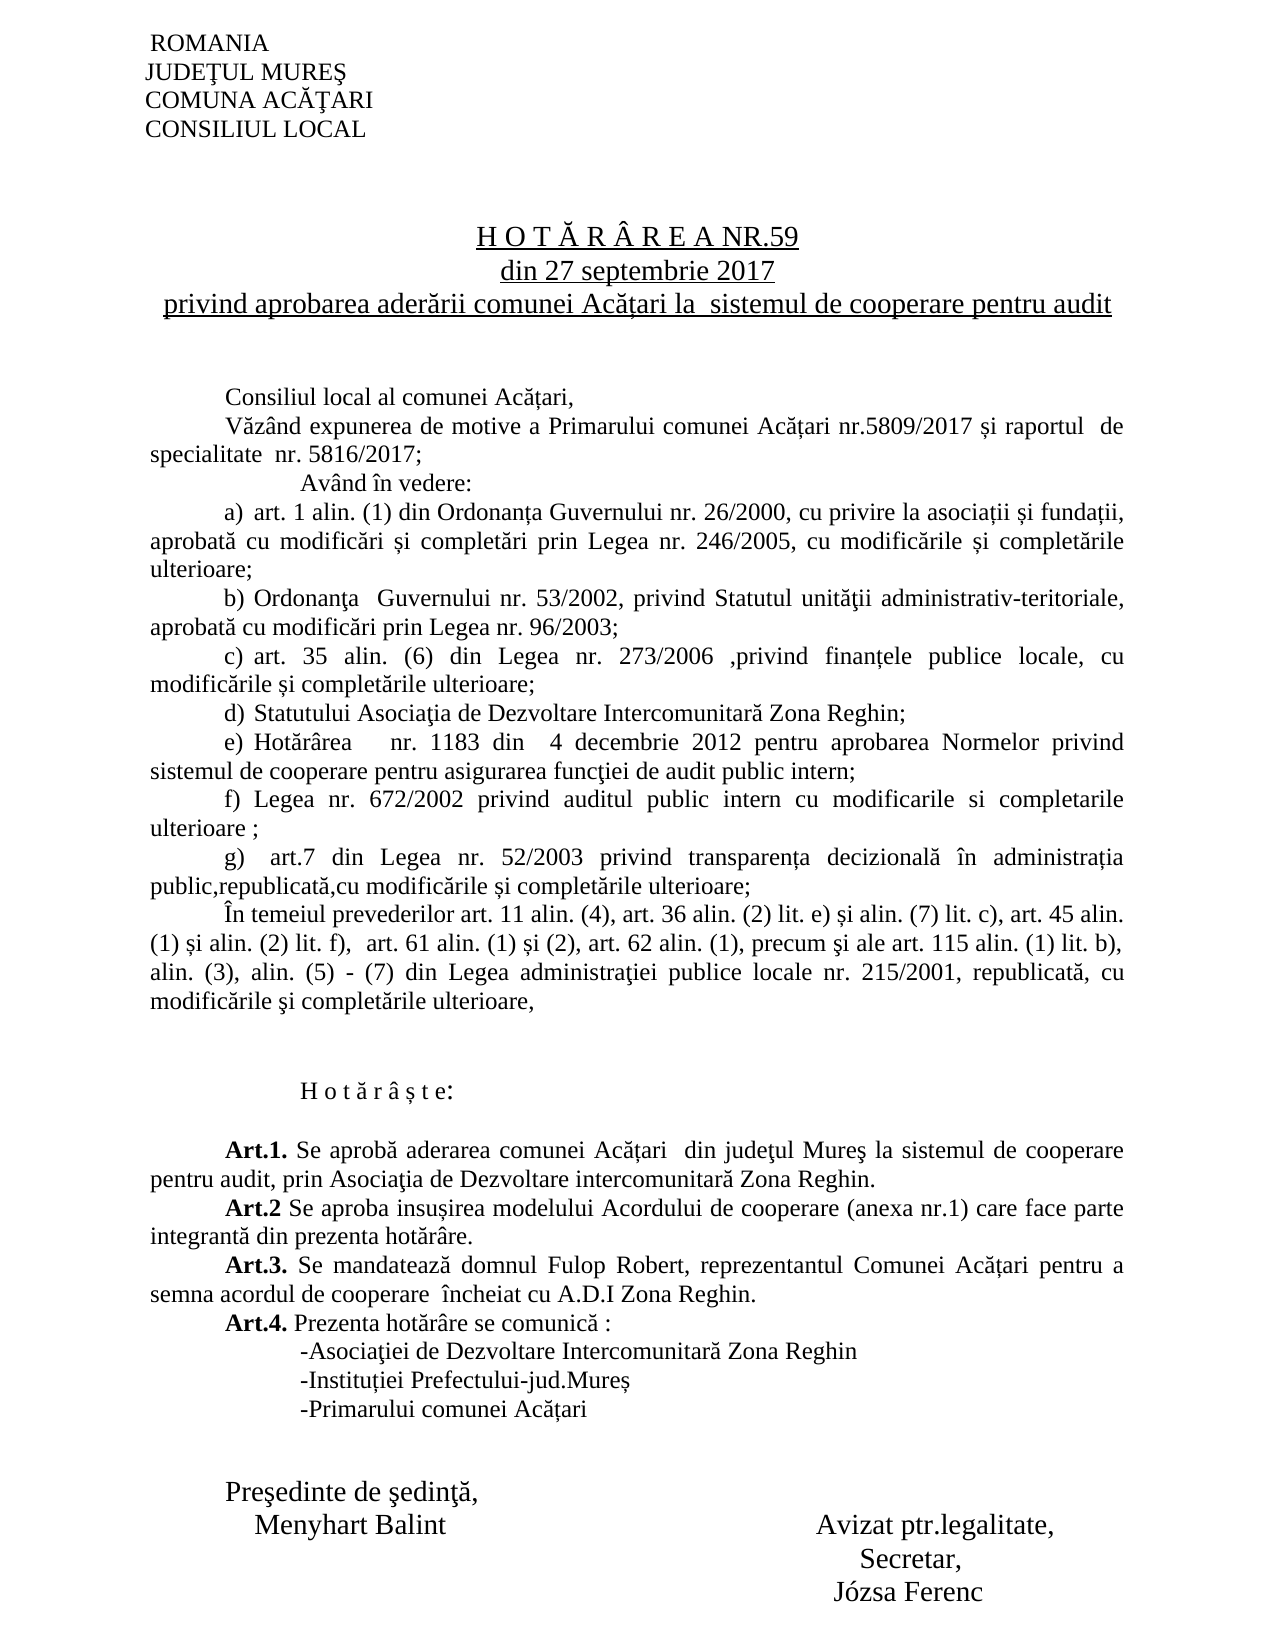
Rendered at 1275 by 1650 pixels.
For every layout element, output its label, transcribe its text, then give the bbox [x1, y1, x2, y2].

text Art.2 Se aproba insușirea modelului Acordului de cooperare (anexa nr.1) care face parte integrantă din prezenta hotărâre. [150, 1193, 1125, 1250]
list Statutului Asociaţia de Dezvoltare Intercomunitară Zona Reghin; [150, 698, 1125, 727]
text -Primarului comunei Acățari [225, 1394, 1125, 1423]
text Văzând expunerea de motive a Primarului comunei Acățari nr.5809/2017 și raportul de specialitate nr. 5816/2017; [150, 411, 1125, 468]
text -Instituției Prefectului-jud.Mureș [225, 1365, 1125, 1394]
list Ordonanţa Guvernului nr. 53/2002, privind Statutul unităţii administrativ-teritoriale, aprobată cu modificări prin Legea nr. 96/2003; [150, 583, 1125, 641]
list Hotărârea nr. 1183 din 4 decembrie 2012 pentru aprobarea Normelor privind sistemul de cooperare pentru asigurarea funcţiei de audit public intern; [150, 727, 1125, 784]
list art.7 din Legea nr. 52/2003 privind transparența decizională în administrația public,republicată,cu modificările și completările ulterioare; [150, 842, 1125, 899]
text În temeiul prevederilor art. 11 alin. (4), art. 36 alin. (2) lit. e) și alin. (7) lit. c), art. 45 alin. (1) și alin. (2) lit. f), art. 61 alin. (1) și (2), art. 62 alin. (1), precum şi ale art. 115 alin. (1) lit. b), alin. (3), alin. (5) - (7) din Legea administraţiei publice locale nr. 215/2001, republicată, cu modificările şi completările ulterioare, [150, 899, 1125, 1014]
text Secretar, [150, 1541, 1125, 1574]
text Józsa Ferenc [150, 1574, 1125, 1608]
text -Asociaţiei de Dezvoltare Intercomunitară Zona Reghin [225, 1336, 1125, 1365]
text Consiliul local al comunei Acățari, [150, 382, 1125, 411]
text JUDEŢUL MUREŞ [76, 57, 1125, 86]
text ROMANIA [150, 28, 1125, 57]
text Preşedinte de şedinţă, [150, 1474, 1125, 1507]
text Art.3. Se mandatează domnul Fulop Robert, reprezentantul Comunei Acățari pentru a semna acordul de cooperare încheiat cu A.D.I Zona Reghin. [150, 1250, 1125, 1308]
text H o t ă r â ș t e: [225, 1072, 1125, 1106]
text Având în vedere: [150, 468, 1125, 497]
list art. 35 alin. (6) din Legea nr. 273/2006 ,privind finanțele publice locale, cu modificările și completările ulterioare; [150, 641, 1125, 698]
text H O T Ă R Â R E A NR.59 [150, 219, 1125, 253]
text COMUNA ACĂŢARI [76, 86, 1125, 114]
list art. 1 alin. (1) din Ordonanța Guvernului nr. 26/2000, cu privire la asociații și fundații, aprobată cu modificări și completări prin Legea nr. 246/2005, cu modificările și completările ulterioare; [150, 497, 1125, 583]
text din 27 septembrie 2017 [150, 253, 1125, 286]
list Legea nr. 672/2002 privind auditul public intern cu modificarile si completarile ulterioare ; [150, 784, 1125, 842]
text privind aprobarea aderării comunei Acățari la sistemul de cooperare pentru audit [150, 286, 1125, 320]
text CONSILIUL LOCAL [76, 114, 1125, 143]
text Art.1. Se aprobă aderarea comunei Acățari din judeţul Mureş la sistemul de cooperare pentru audit, prin Asociaţia de Dezvoltare intercomunitară Zona Reghin. [150, 1135, 1125, 1193]
text Art.4. Prezenta hotărâre se comunică : [150, 1308, 1125, 1336]
text Menyhart Balint Avizat ptr.legalitate, [150, 1507, 1125, 1541]
